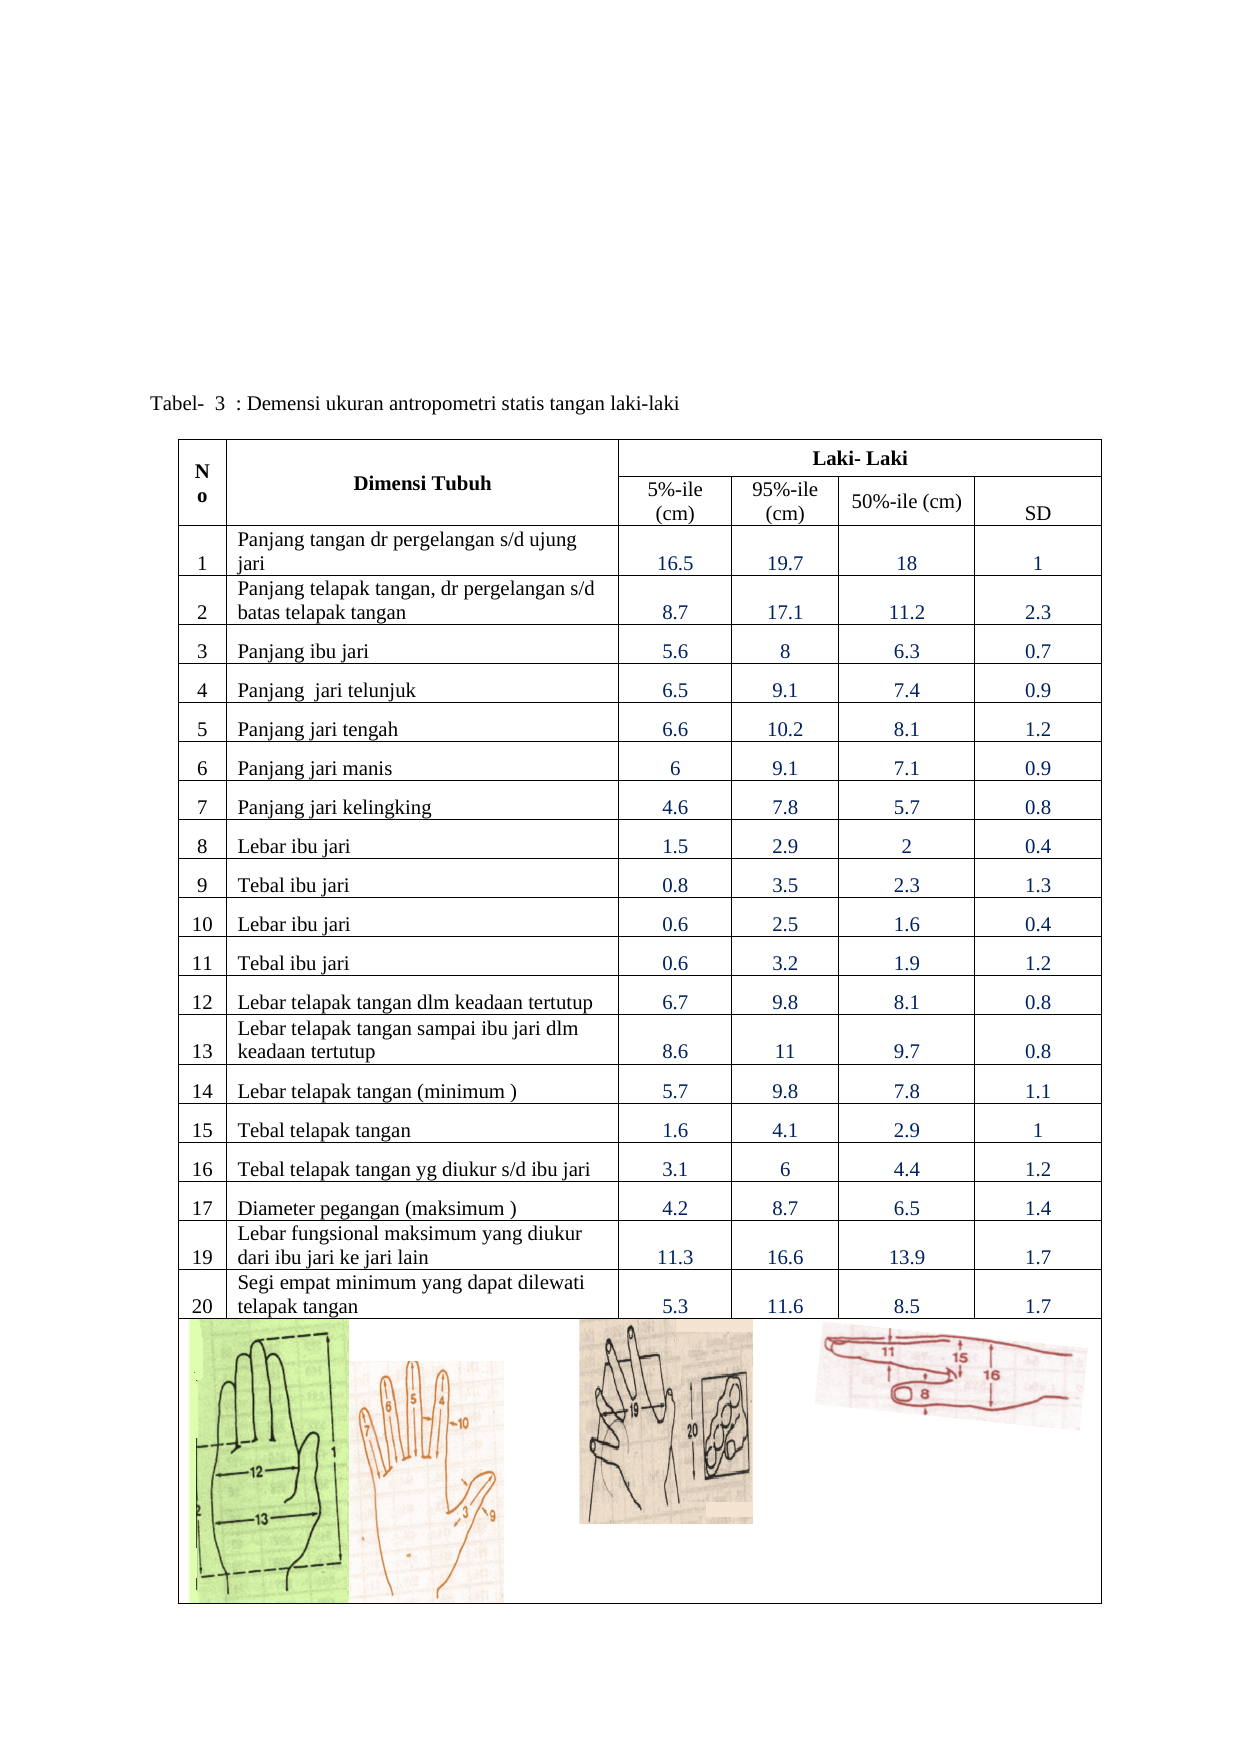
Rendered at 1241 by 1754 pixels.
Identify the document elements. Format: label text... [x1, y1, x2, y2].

table_cell 0.8 [975, 781, 1101, 819]
table_cell 10 [179, 898, 226, 936]
table_cell 6 [179, 742, 226, 780]
table_cell [179, 1319, 189, 1603]
table_cell 6.7 [619, 976, 731, 1014]
table_cell Tebal telapak tangan yg diukur s/d ibu jari [227, 1143, 618, 1181]
table_cell 1.1 [975, 1065, 1101, 1103]
table_cell 11.6 [732, 1270, 838, 1318]
table_cell 14 [179, 1065, 226, 1103]
table_cell Panjang telapak tangan, dr pergelangan s/d batas telapak tangan [227, 576, 618, 624]
table_cell 12 [179, 976, 226, 1014]
table_cell 6 [732, 1143, 838, 1181]
table_cell 11 [732, 1015, 838, 1063]
table_cell Panjang tangan dr pergelangan s/d ujung jari [227, 526, 618, 574]
table_cell 11 [179, 937, 226, 975]
table_cell 15 [179, 1104, 226, 1142]
table_cell 1.2 [975, 703, 1101, 741]
table_cell 4.2 [619, 1182, 731, 1220]
table_cell 17 [179, 1182, 226, 1220]
table_cell 8 [179, 820, 226, 858]
table_cell 9.1 [732, 742, 838, 780]
table_cell 7.1 [839, 742, 974, 780]
table_cell Tebal ibu jari [227, 937, 618, 975]
table_cell SD [975, 477, 1101, 525]
table_cell Lebar telapak tangan sampai ibu jari dlm keadaan tertutup [227, 1015, 618, 1063]
table_header Laki- Laki [619, 440, 1101, 476]
table_cell 9.7 [839, 1015, 974, 1063]
table_cell 11.2 [839, 576, 974, 624]
table_cell Panjang ibu jari [227, 625, 618, 663]
table_cell 95%-ile (cm) [732, 477, 838, 525]
table_cell 4.1 [732, 1104, 838, 1142]
table_cell 1.3 [975, 859, 1101, 897]
table_cell 2.3 [839, 859, 974, 897]
table_cell 10.2 [732, 703, 838, 741]
table_cell Segi empat minimum yang dapat dilewati telapak tangan [227, 1270, 618, 1318]
table_cell 5.7 [619, 1065, 731, 1103]
table_cell 7.4 [839, 664, 974, 702]
table_cell 4.4 [839, 1143, 974, 1181]
table_cell Lebar telapak tangan dlm keadaan tertutup [227, 976, 618, 1014]
table_cell 0.8 [975, 1015, 1101, 1063]
table_cell 1 [975, 526, 1101, 574]
table_cell 5.7 [839, 781, 974, 819]
table_cell 5.3 [619, 1270, 731, 1318]
table_cell 1.6 [839, 898, 974, 936]
table_cell 8.7 [619, 576, 731, 624]
table_cell Panjang jari kelingking [227, 781, 618, 819]
table_cell 1.2 [975, 1143, 1101, 1181]
table_cell Panjang jari telunjuk [227, 664, 618, 702]
table_cell Panjang jari tengah [227, 703, 618, 741]
table_cell 1.7 [975, 1270, 1101, 1318]
table_cell 0.8 [975, 976, 1101, 1014]
table_cell [350, 1319, 532, 1603]
table_cell 1.6 [619, 1104, 731, 1142]
table_cell 8.5 [839, 1270, 974, 1318]
table_cell 1.5 [619, 820, 731, 858]
table_cell Lebar ibu jari [227, 820, 618, 858]
table_cell 3.2 [732, 937, 838, 975]
table_cell Diameter pegangan (maksimum ) [227, 1182, 618, 1220]
table_cell 19.7 [732, 526, 838, 574]
table_header No [179, 440, 226, 525]
table_cell 1 [975, 1104, 1101, 1142]
table_cell 8.1 [839, 703, 974, 741]
table_cell 6 [619, 742, 731, 780]
table_cell 0.9 [975, 664, 1101, 702]
table_cell 5.6 [619, 625, 731, 663]
table_header Dimensi Tubuh [227, 440, 618, 525]
table_cell 7 [179, 781, 226, 819]
table_cell 1.9 [839, 937, 974, 975]
table_cell 8.7 [732, 1182, 838, 1220]
table_cell 0.6 [619, 898, 731, 936]
table_cell 9 [179, 859, 226, 897]
table_cell 13 [179, 1015, 226, 1063]
table_cell 0.6 [619, 937, 731, 975]
table_cell 20 [179, 1270, 226, 1318]
table_cell 18 [839, 526, 974, 574]
table_cell 2 [839, 820, 974, 858]
table_cell 8 [732, 625, 838, 663]
table_cell 50%-ile (cm) [839, 477, 974, 525]
table_cell Panjang jari manis [227, 742, 618, 780]
table_cell 1.2 [975, 937, 1101, 975]
table_cell 8.6 [619, 1015, 731, 1063]
table_cell 2.9 [732, 820, 838, 858]
table_cell 3 [179, 625, 226, 663]
table_cell 2.9 [839, 1104, 974, 1142]
table_cell 7 [349, 1361, 505, 1603]
table_cell 0.9 [975, 742, 1101, 780]
table_cell 9.1 [732, 664, 838, 702]
table_cell 5%-ile (cm) [619, 477, 731, 525]
table_cell 0.8 [619, 859, 731, 897]
table_cell 1 [179, 526, 226, 574]
table_cell 6.3 [839, 625, 974, 663]
table_cell 1.7 [975, 1221, 1101, 1269]
table_cell 4.6 [619, 781, 731, 819]
table_cell 19 [179, 1221, 226, 1269]
table_cell 4 [179, 664, 226, 702]
table_cell [532, 1319, 800, 1603]
table_cell Tebal telapak tangan [227, 1104, 618, 1142]
table_cell 16.5 [619, 526, 731, 574]
table_cell 8.1 [839, 976, 974, 1014]
table_cell 11.3 [619, 1221, 731, 1269]
table_cell 1.4 [975, 1182, 1101, 1220]
table_cell Lebar fungsional maksimum yang diukur dari ibu jari ke jari lain [227, 1221, 618, 1269]
table_cell 0.7 [975, 625, 1101, 663]
table_cell 3.5 [732, 859, 838, 897]
table_cell 16.6 [732, 1221, 838, 1269]
table_cell 6.5 [619, 664, 731, 702]
table_cell 7.8 [839, 1065, 974, 1103]
text Tabel- 3 : Demensi ukuran antropometri statis tangan laki-laki [150, 391, 1090, 415]
table_cell 2.3 [975, 576, 1101, 624]
table_cell 0.4 [975, 898, 1101, 936]
table_cell Lebar telapak tangan (minimum ) [227, 1065, 618, 1103]
table_cell Lebar ibu jari [227, 898, 618, 936]
table_cell 2 [179, 576, 226, 624]
table_cell 3.1 [619, 1143, 731, 1181]
table_cell 7.8 [732, 781, 838, 819]
table_cell [800, 1319, 1101, 1603]
table_cell 6.5 [839, 1182, 974, 1220]
table_cell 6.6 [619, 703, 731, 741]
table_cell 0.4 [975, 820, 1101, 858]
table_cell 13.9 [839, 1221, 974, 1269]
table_cell Tebal ibu jari [227, 859, 618, 897]
table_cell 17.1 [732, 576, 838, 624]
table_cell 16 [179, 1143, 226, 1181]
table_cell 5 [179, 703, 226, 741]
table_cell 2.5 [732, 898, 838, 936]
table_cell 9.8 [732, 1065, 838, 1103]
table_cell 9.8 [732, 976, 838, 1014]
